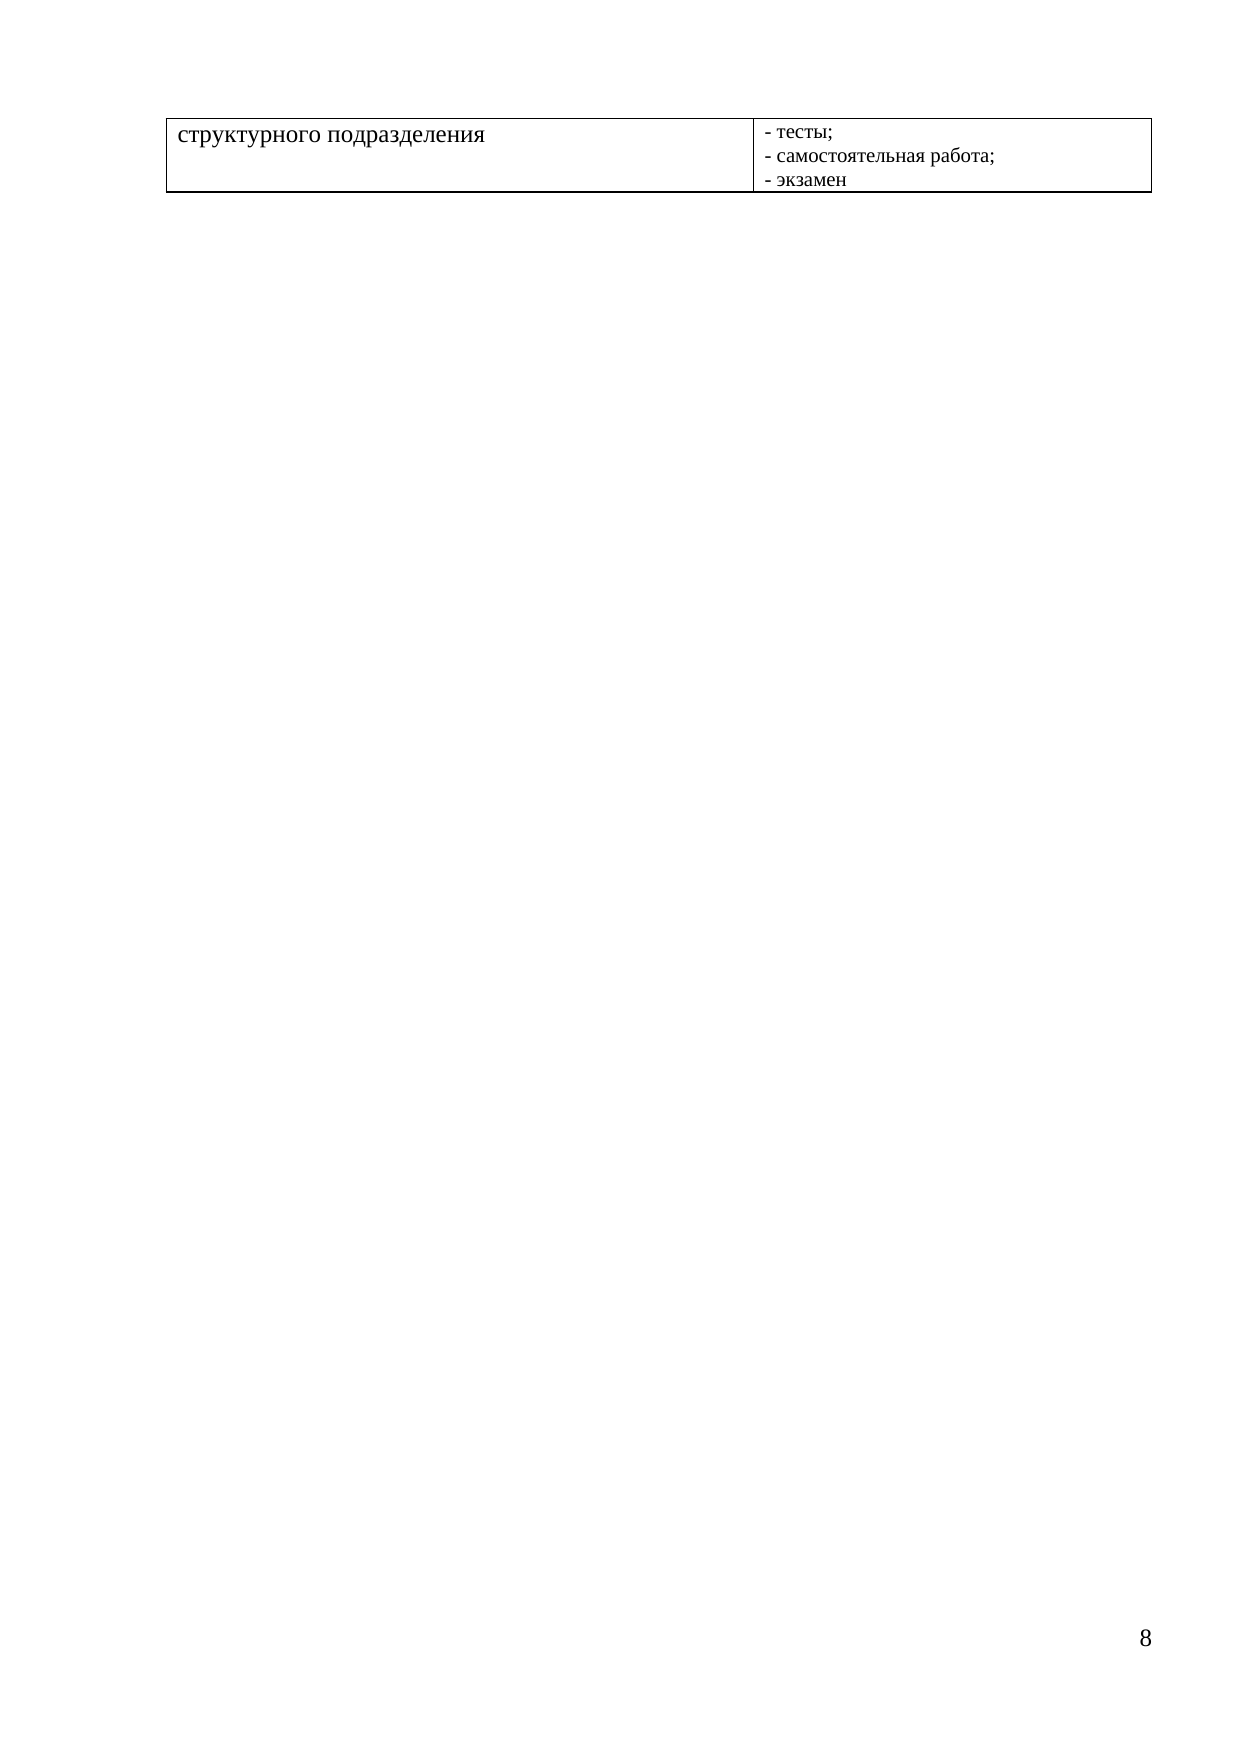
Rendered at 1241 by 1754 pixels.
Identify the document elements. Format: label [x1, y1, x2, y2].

table_cell [167, 119, 753, 191]
table_cell [754, 119, 1151, 191]
